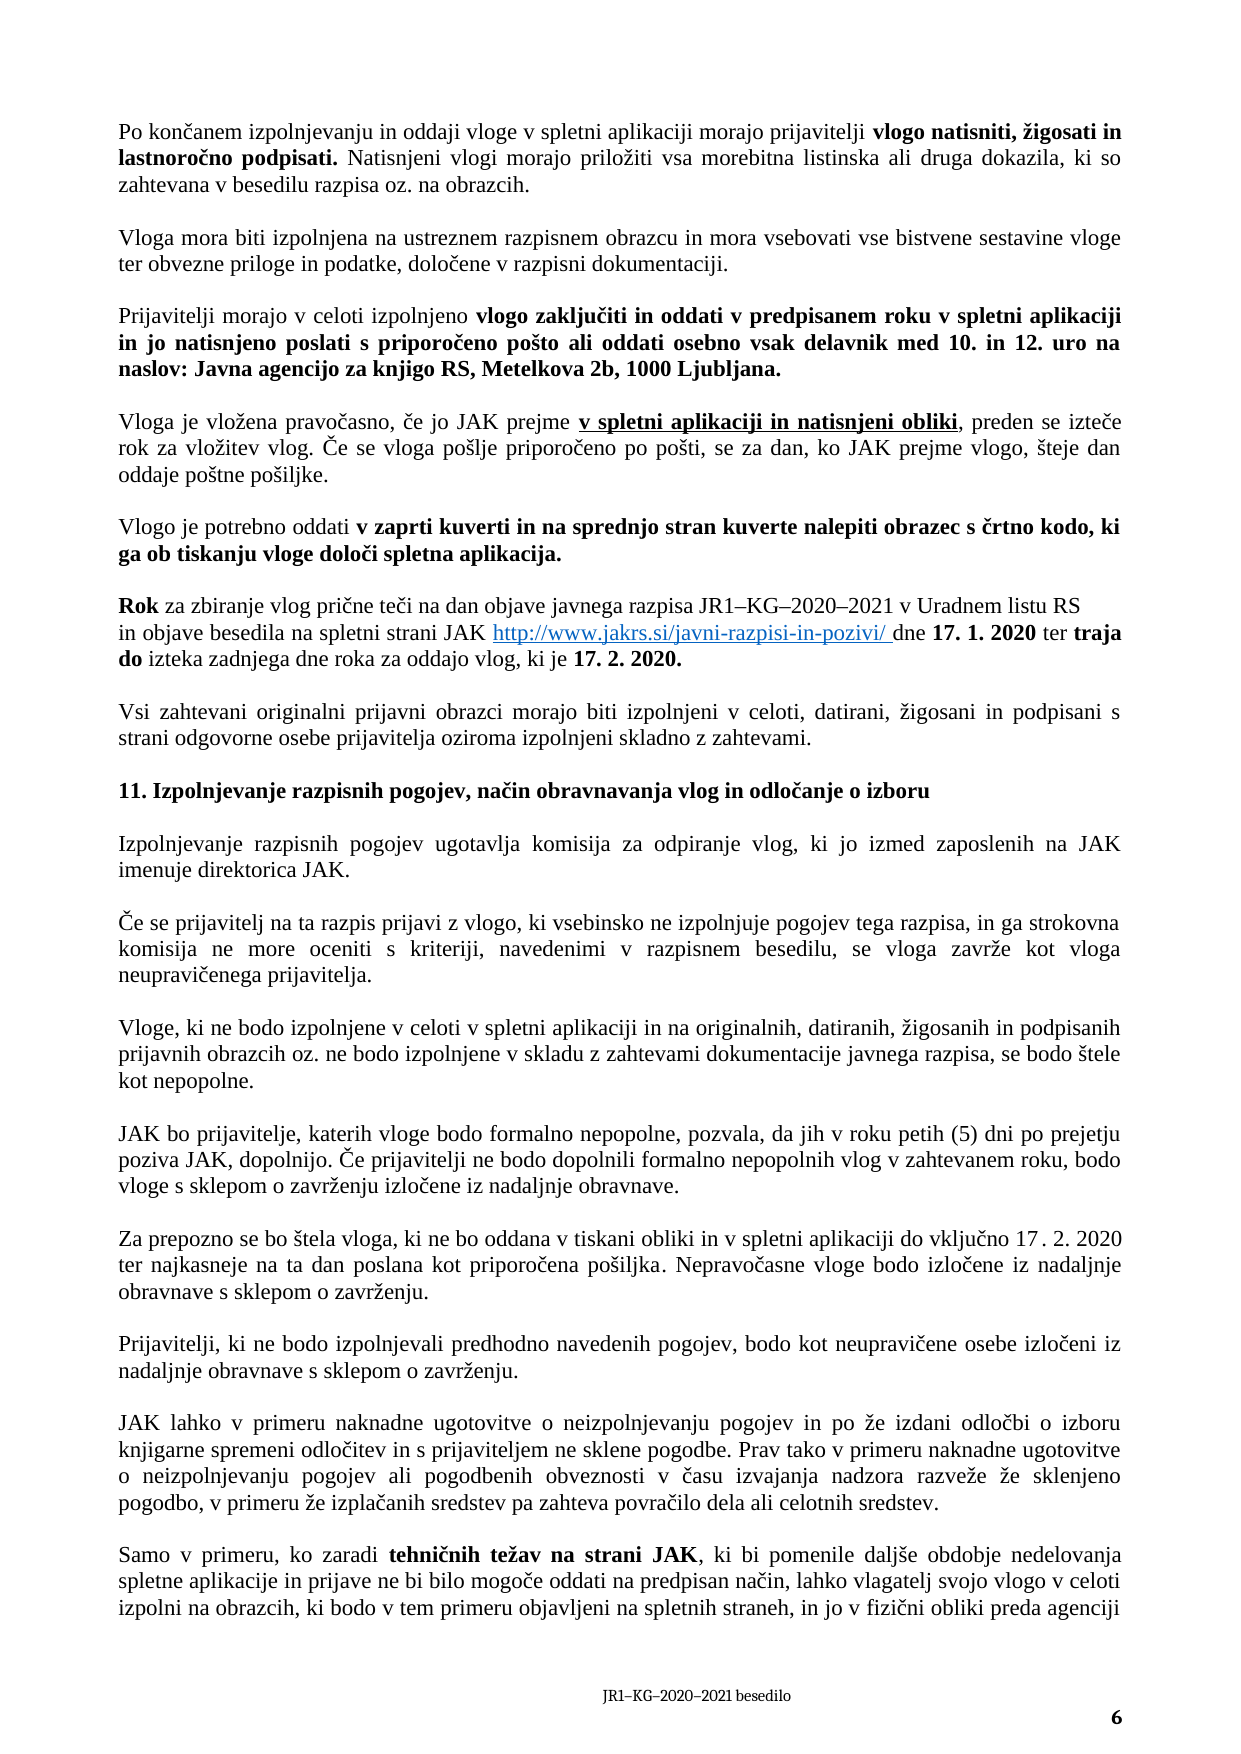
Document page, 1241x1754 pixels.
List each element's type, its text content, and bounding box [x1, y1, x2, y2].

text in objave besedila na spletni strani JAK http://www.jakrs.si/javni-razpisi-in-pozivi/ dne 17. 1. 2020 ter traja do izteka zadnjega dne roka za oddajo vlog, ki je 17. 2. 2020. [118, 619, 1122, 672]
text Rok za zbiranje vlog prične teči na dan objave javnega razpisa JR1–KG–2020–2021 v Uradnem listu RS [118, 592, 1122, 619]
text Vlogo je potrebno oddati v zaprti kuverti in na sprednjo stran kuverte nalepiti obrazec s črtno kodo, ki ga ob tiskanju vloge določi spletna aplikacija. [118, 513, 1122, 566]
text Vloge, ki ne bodo izpolnjene v celoti v spletni aplikaciji in na originalnih, datiranih, žigosanih in podpisanih prijavnih obrazcih oz. ne bodo izpolnjene v skladu z zahtevami dokumentacije javnega razpisa, se bodo štele kot nepopolne. [118, 1014, 1122, 1093]
text Prijavitelji, ki ne bodo izpolnjevali predhodno navedenih pogojev, bodo kot neupravičene osebe izločeni iz nadaljnje obravnave s sklepom o zavrženju. [118, 1330, 1122, 1383]
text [118, 1541, 1122, 1620]
text JAK lahko v primeru naknadne ugotovitve o neizpolnjevanju pogojev in po že izdani odločbi o izboru knjigarne spremeni odločitev in s prijaviteljem ne sklene pogodbe. Prav tako v primeru naknadne ugotovitve o neizpolnjevanju pogojev ali pogodbenih obveznosti v času izvajanja nadzora razveže že sklenjeno pogodbo, v primeru že izplačanih sredstev pa zahteva povračilo dela ali celotnih sredstev. [118, 1409, 1122, 1515]
text 11. Izpolnjevanje razpisnih pogojev, način obravnavanja vlog in odločanje o izboru [118, 777, 1122, 803]
text Če se prijavitelj na ta razpis prijavi z vlogo, ki vsebinsko ne izpolnjuje pogojev tega razpisa, in ga strokovna komisija ne more oceniti s kriteriji, navedenimi v razpisnem besedilu, se vloga zavrže kot vloga neupravičenega prijavitelja. [118, 909, 1122, 988]
text JAK bo prijavitelje, katerih vloge bodo formalno nepopolne, pozvala, da jih v roku petih (5) dni po prejetju poziva JAK, dopolnijo. Če prijavitelji ne bodo dopolnili formalno nepopolnih vlog v zahtevanem roku, bodo vloge s sklepom o zavrženju izločene iz nadaljnje obravnave. [118, 1119, 1122, 1199]
text Vloga je vložena pravočasno, če jo JAK prejme v spletni aplikaciji in natisnjeni obliki, preden se izteče rok za vložitev vlog. Če se vloga pošlje priporočeno po pošti, se za dan, ko JAK prejme vlogo, šteje dan oddaje poštne pošiljke. [118, 408, 1122, 487]
text Po končanem izpolnjevanju in oddaji vloge v spletni aplikaciji morajo prijavitelji vlogo natisniti, žigosati in lastnoročno podpisati. Natisnjeni vlogi morajo priložiti vsa morebitna listinska ali druga dokazila, ki so zahtevana v besedilu razpisa oz. na obrazcih. [118, 118, 1122, 197]
text Vsi zahtevani originalni prijavni obrazci morajo biti izpolnjeni v celoti, datirani, žigosani in podpisani s strani odgovorne osebe prijavitelja oziroma izpolnjeni skladno z zahtevami. [118, 698, 1122, 751]
text Za prepozno se bo štela vloga, ki ne bo oddana v tiskani obliki in v spletni aplikaciji do vključno 17. 2. 2020 ter najkasneje na ta dan poslana kot priporočena pošiljka. Nepravočasne vloge bodo izločene iz nadaljnje obravnave s sklepom o zavrženju. [118, 1225, 1122, 1304]
text Izpolnjevanje razpisnih pogojev ugotavlja komisija za odpiranje vlog, ki jo izmed zaposlenih na JAK imenuje direktorica JAK. [118, 830, 1122, 882]
text Prijavitelji morajo v celoti izpolnjeno vlogo zaključiti in oddati v predpisanem roku v spletni aplikaciji in jo natisnjeno poslati s priporočeno pošto ali oddati osebno vsak delavnik med 10. in 12. uro na naslov: Javna agencijo za knjigo RS, Metelkova 2b, 1000 Ljubljana. [118, 303, 1122, 382]
text Vloga mora biti izpolnjena na ustreznem razpisnem obrazcu in mora vsebovati vse bistvene sestavine vloge ter obvezne priloge in podatke, določene v razpisni dokumentaciji. [118, 223, 1122, 276]
